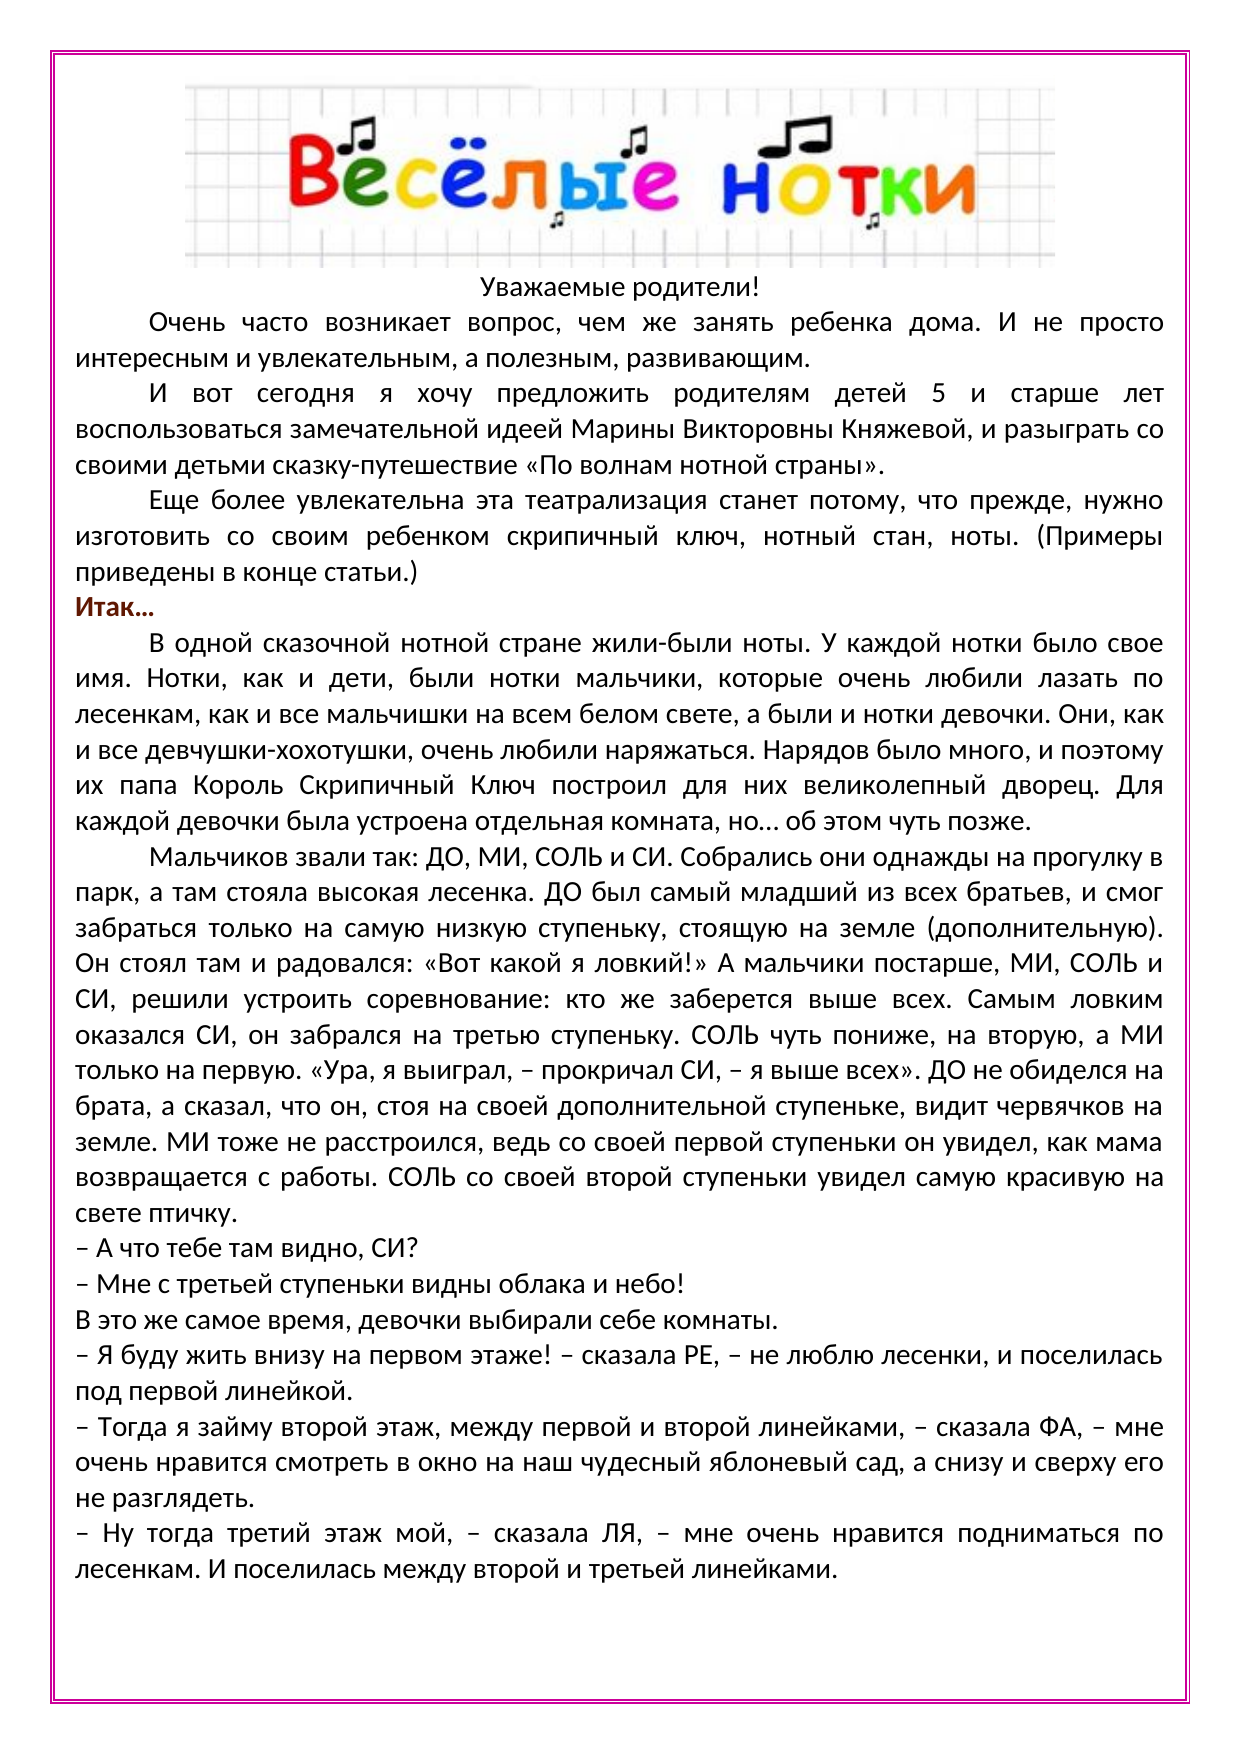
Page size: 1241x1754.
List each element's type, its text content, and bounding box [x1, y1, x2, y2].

text В одной сказочной нотной стране жили-были ноты. У каждой нотки было свое имя. Нотки, как и дети, были нотки мальчики, которые очень любили лазать по лесенкам, как и все мальчишки на всем белом свете, а были и нотки девочки. Они, как и все девчушки-хохотушки, очень любили наряжаться. Нарядов было много, и поэтому их папа Король Скрипичный Ключ построил для них великолепный дворец. Для каждой девочки была устроена отдельная комната, но… об этом чуть позже. [75, 624, 1165, 838]
text – Тогда я займу второй этаж, между первой и второй линейками, – сказала ФА, – мне очень нравится смотреть в окно на наш чудесный яблоневый сад, а снизу и сверху его не разглядеть. [75, 1408, 1165, 1514]
text Очень часто возникает вопрос, чем же занять ребенка дома. И не просто интересным и увлекательным, а полезным, развивающим. [75, 303, 1165, 374]
picture [185, 75, 1055, 268]
text Мальчиков звали так: ДО, МИ, СОЛЬ и СИ. Собрались они однажды на прогулку в парк, а там стояла высокая лесенка. ДО был самый младший из всех братьев, и смог забраться только на самую низкую ступеньку, стоящую на земле (дополнительную). Он стоял там и радовался: «Вот какой я ловкий!» А мальчики постарше, МИ, СОЛЬ и СИ, решили устроить соревнование: кто же заберется выше всех. Самым ловким оказался СИ, он забрался на третью ступеньку. СОЛЬ чуть пониже, на вторую, а МИ только на первую. «Ура, я выиграл, – прокричал СИ, – я выше всех». ДО не обиделся на брата, а сказал, что он, стоя на своей дополнительной ступеньке, видит червячков на земле. МИ тоже не расстроился, ведь со своей первой ступеньки он увидел, как мама возвращается с работы. СОЛЬ со своей второй ступеньки увидел самую красивую на свете птичку. [75, 838, 1165, 1229]
text В это же самое время, девочки выбирали себе комнаты. [75, 1301, 1165, 1336]
text Еще более увлекательна эта театрализация станет потому, что прежде, нужно изготовить со своим ребенком скрипичный ключ, нотный стан, ноты. (Примеры приведены в конце статьи.) [75, 481, 1165, 588]
text – Я буду жить внизу на первом этаже! – сказала РЕ, – не люблю лесенки, и поселилась под первой линейкой. [75, 1336, 1165, 1408]
text – А что тебе там видно, СИ? [75, 1229, 1165, 1265]
text – Ну тогда третий этаж мой, – сказала ЛЯ, – мне очень нравится подниматься по лесенкам. И поселилась между второй и третьей линейками. [75, 1514, 1165, 1586]
text – Мне с третьей ступеньки видны облака и небо! [75, 1265, 1165, 1301]
text Итак… [75, 588, 1165, 624]
text Уважаемые родители! [75, 268, 1165, 303]
text И вот сегодня я хочу предложить родителям детей 5 и старше лет воспользоваться замечательной идеей Марины Викторовны Княжевой, и разыграть со своими детьми сказку-путешествие «По волнам нотной страны». [75, 374, 1165, 481]
